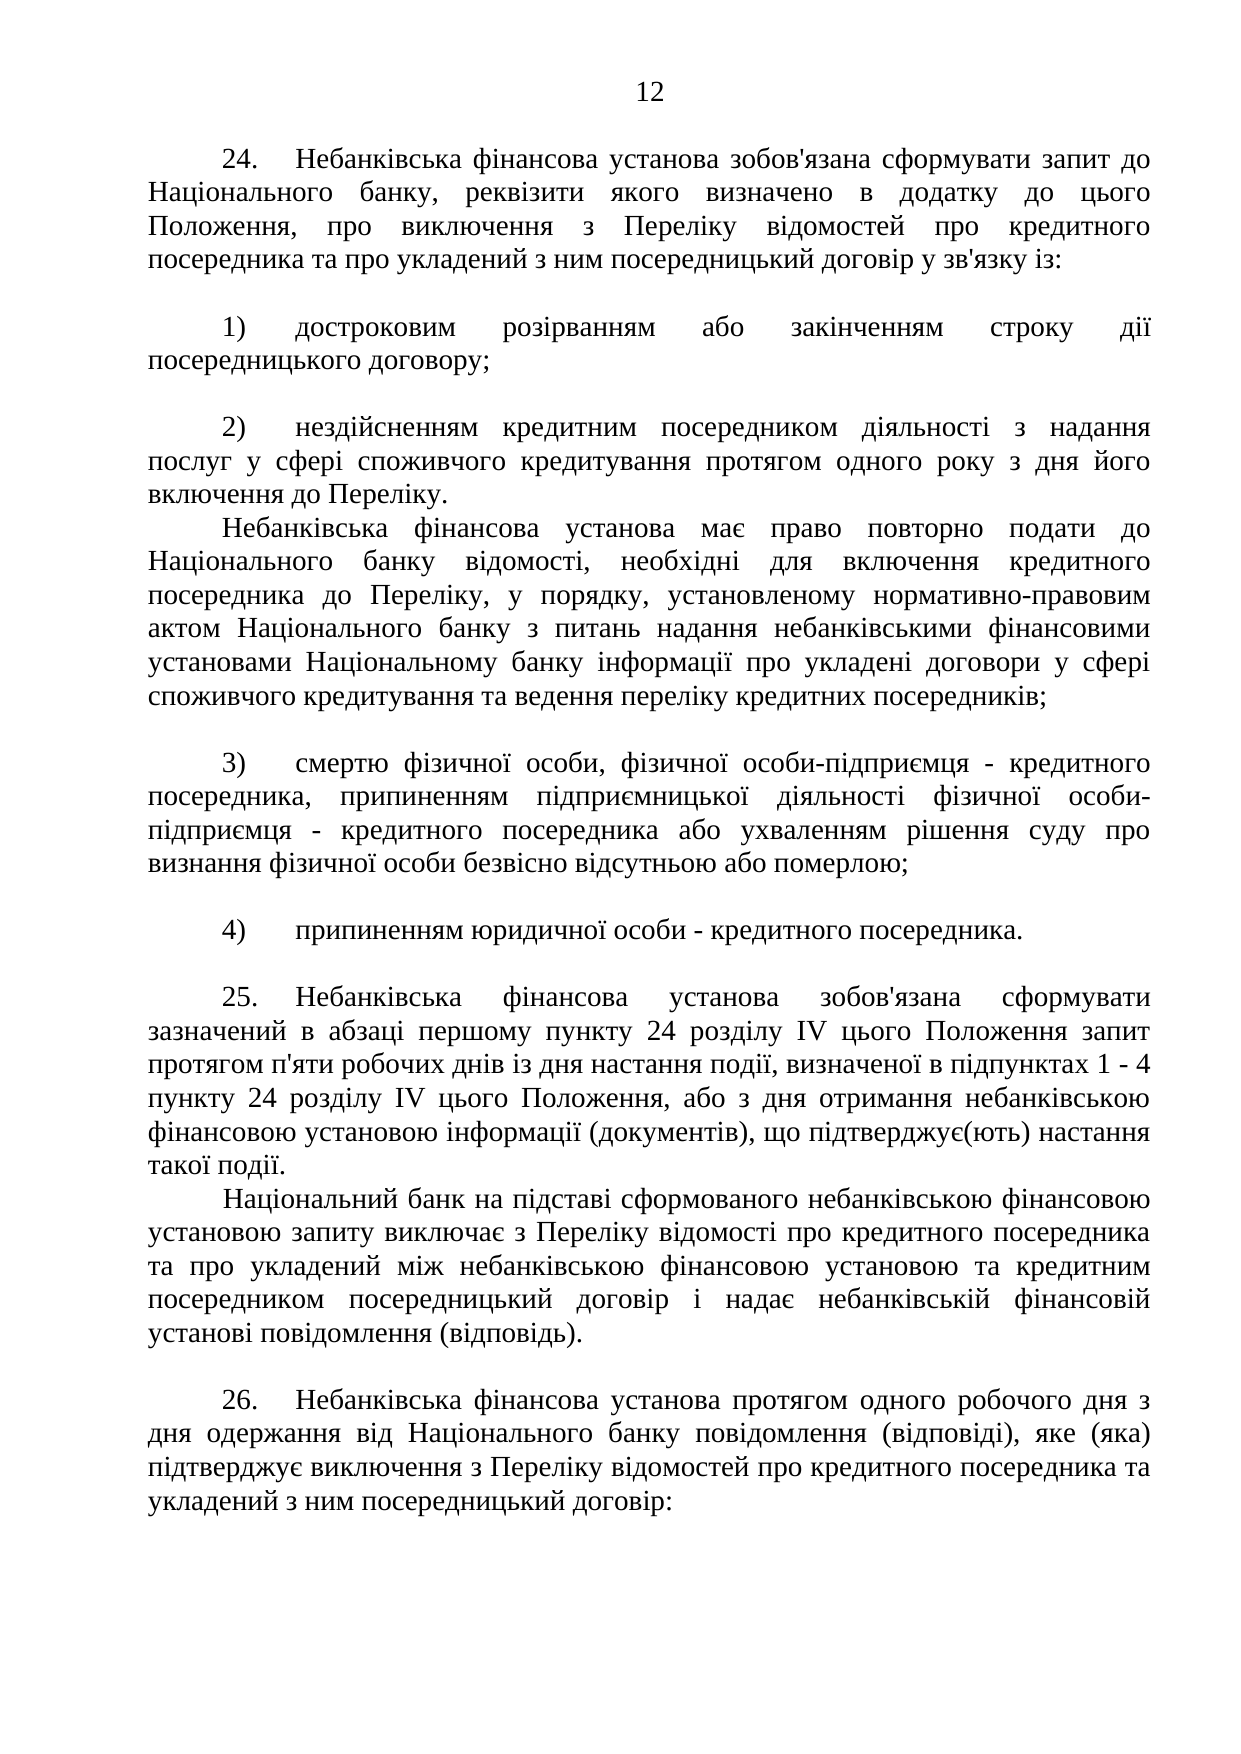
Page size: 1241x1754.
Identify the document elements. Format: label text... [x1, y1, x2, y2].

list достроковим розірванням або закінченням строку дії посередницького договору; [148, 309, 1152, 376]
list Небанківська фінансова установа зобов'язана сформувати запит до Національного банку, реквізити якого визначено в додатку до цього Положення, про виключення з Переліку відомостей про кредитного посередника та про укладений з ним посередницький договір у зв'язку із: [148, 141, 1152, 275]
list Небанківська фінансова установа протягом одного робочого дня з дня одержання від Національного банку повідомлення (відповіді), яке (яка) підтверджує виключення з Переліку відомостей про кредитного посередника та укладений з ним посередницький договір: [148, 1382, 1152, 1516]
list Національний банк на підставі сформованого небанківською фінансовою установою запиту виключає з Переліку відомості про кредитного посередника та про укладений між небанківською фінансовою установою та кредитним посередником посередницький договір і надає небанківській фінансовій установі повідомлення (відповідь). [148, 1181, 1152, 1348]
list смертю фізичної особи, фізичної особи-підприємця - кредитного посередника, припиненням підприємницької діяльності фізичної особи-підприємця - кредитного посередника або ухваленням рішення суду про визнання фізичної особи безвісно відсутньою або померлою; [148, 745, 1152, 879]
list Небанківська фінансова установа має право повторно подати до Національного банку відомості, необхідні для включення кредитного посередника до Переліку, у порядку, установленому нормативно-правовим актом Національного банку з питань надання небанківськими фінансовими установами Національному банку інформації про укладені договори у сфері споживчого кредитування та ведення переліку кредитних посередників; [148, 510, 1152, 711]
list припиненням юридичної особи - кредитного посередника. [148, 912, 1152, 946]
list нездійсненням кредитним посередником діяльності з надання послуг у сфері споживчого кредитування протягом одного року з дня його включення до Переліку. [148, 409, 1152, 510]
list Небанківська фінансова установа зобов'язана сформувати зазначений в абзаці першому пункту 24 розділу IV цього Положення запит протягом п'яти робочих днів із дня настання події, визначеної в підпунктах 1 - 4 пункту 24 розділу IV цього Положення, або з дня отримання небанківською фінансовою установою інформації (документів), що підтверджує(ють) настання такої події. [148, 979, 1152, 1181]
